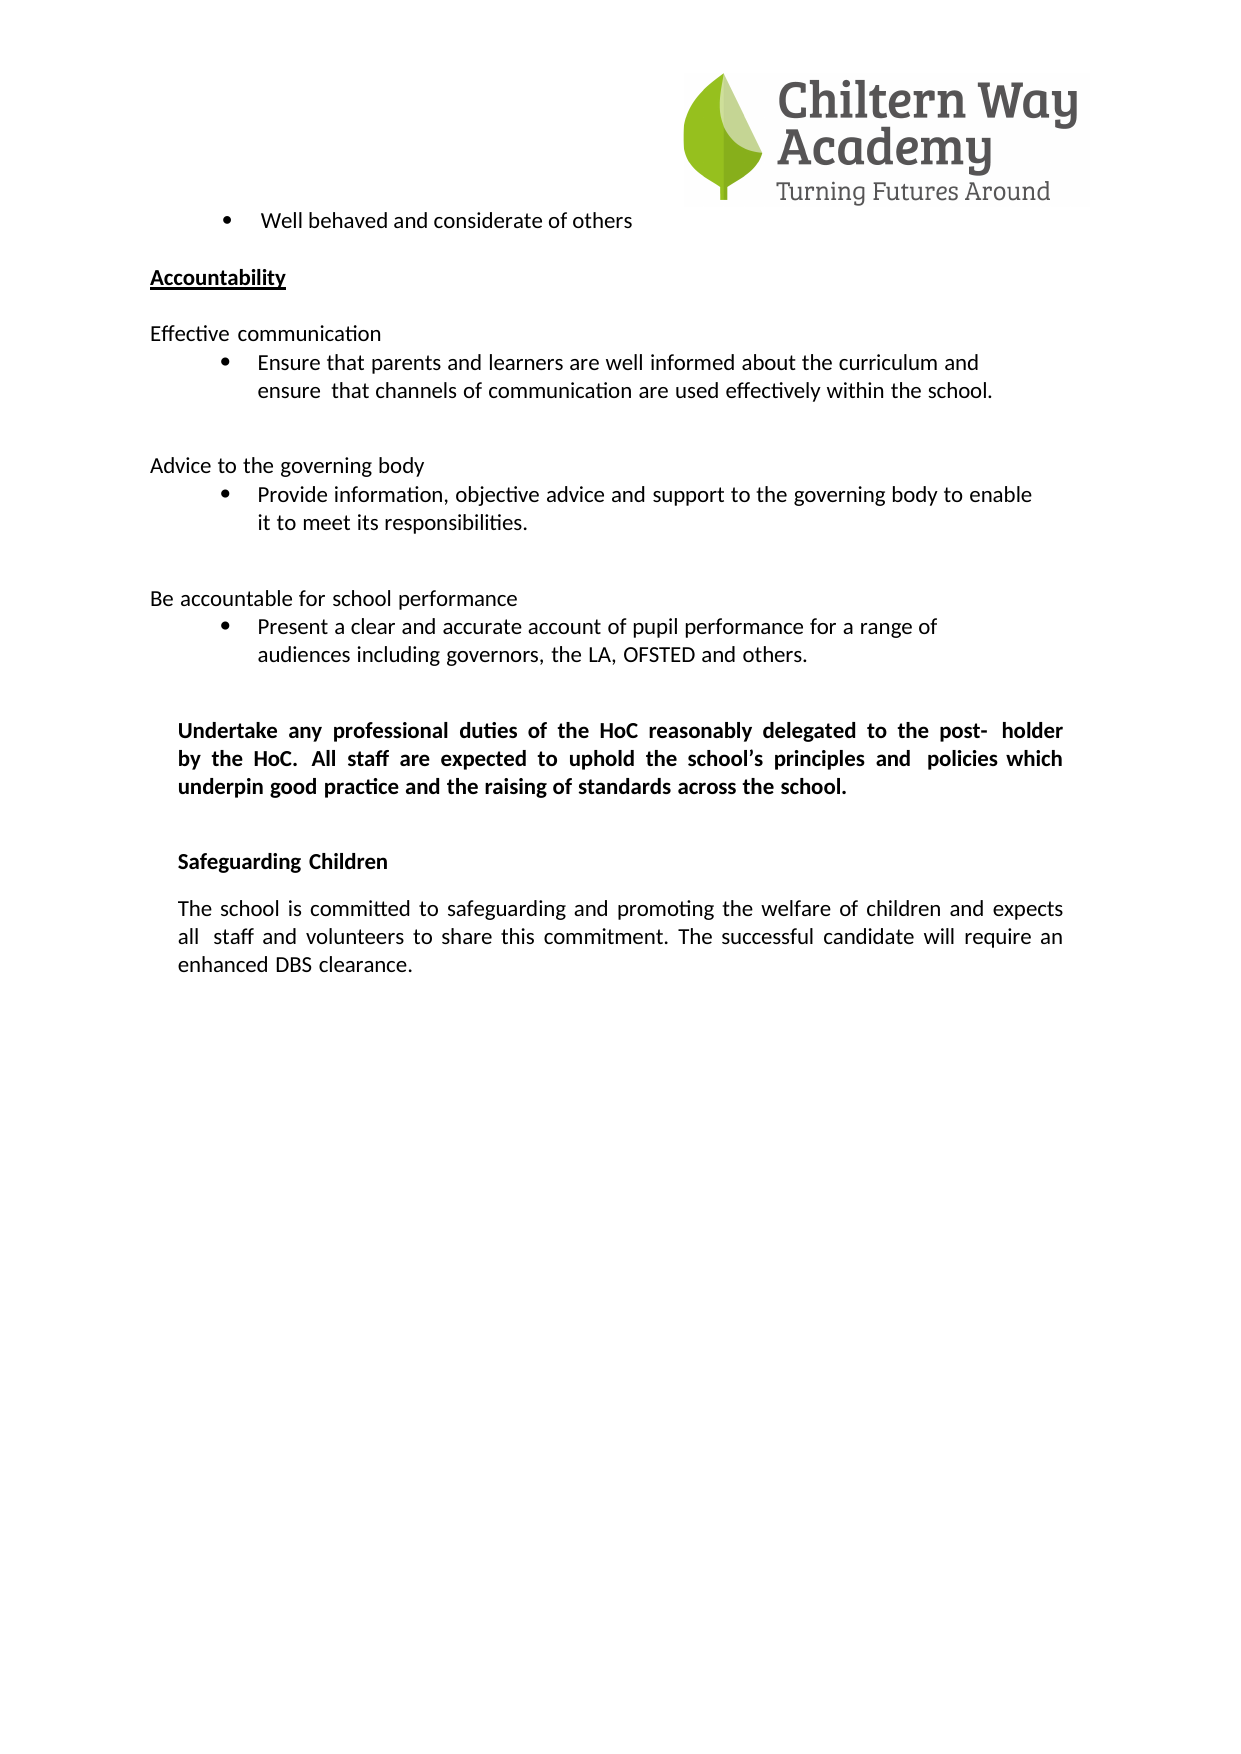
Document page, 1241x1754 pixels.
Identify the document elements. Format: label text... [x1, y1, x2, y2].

list Well behaved and considerate of others [223, 207, 1090, 234]
picture [683, 73, 1091, 207]
list Present a clear and accurate account of pupil performance for a range of audiences including governors, the LA, OFSTED and others. [221, 612, 1028, 669]
text Effective communication [150, 319, 1090, 348]
text Be accountable for school performance [150, 584, 1090, 612]
text The school is committed to safeguarding and promoting the welfare of children and expects all staff and volunteers to share this commitment. The successful candidate will require an enhanced DBS clearance. [178, 894, 1063, 979]
list Ensure that parents and learners are well informed about the curriculum and ensure that channels of communication are used effectively within the school. [221, 348, 1046, 404]
subtitle Undertake any professional duties of the HoC reasonably delegated to the post- holder by the HoC. All staff are expected to uphold the school’s principles and policies which underpin good practice and the raising of standards across the school. [178, 716, 1063, 800]
text Accountability [150, 263, 519, 291]
text Advice to the governing body [150, 452, 1090, 480]
text Safeguarding Children [178, 847, 1090, 875]
list Provide information, objective advice and support to the governing body to enable it to meet its responsibilities. [221, 480, 1046, 536]
